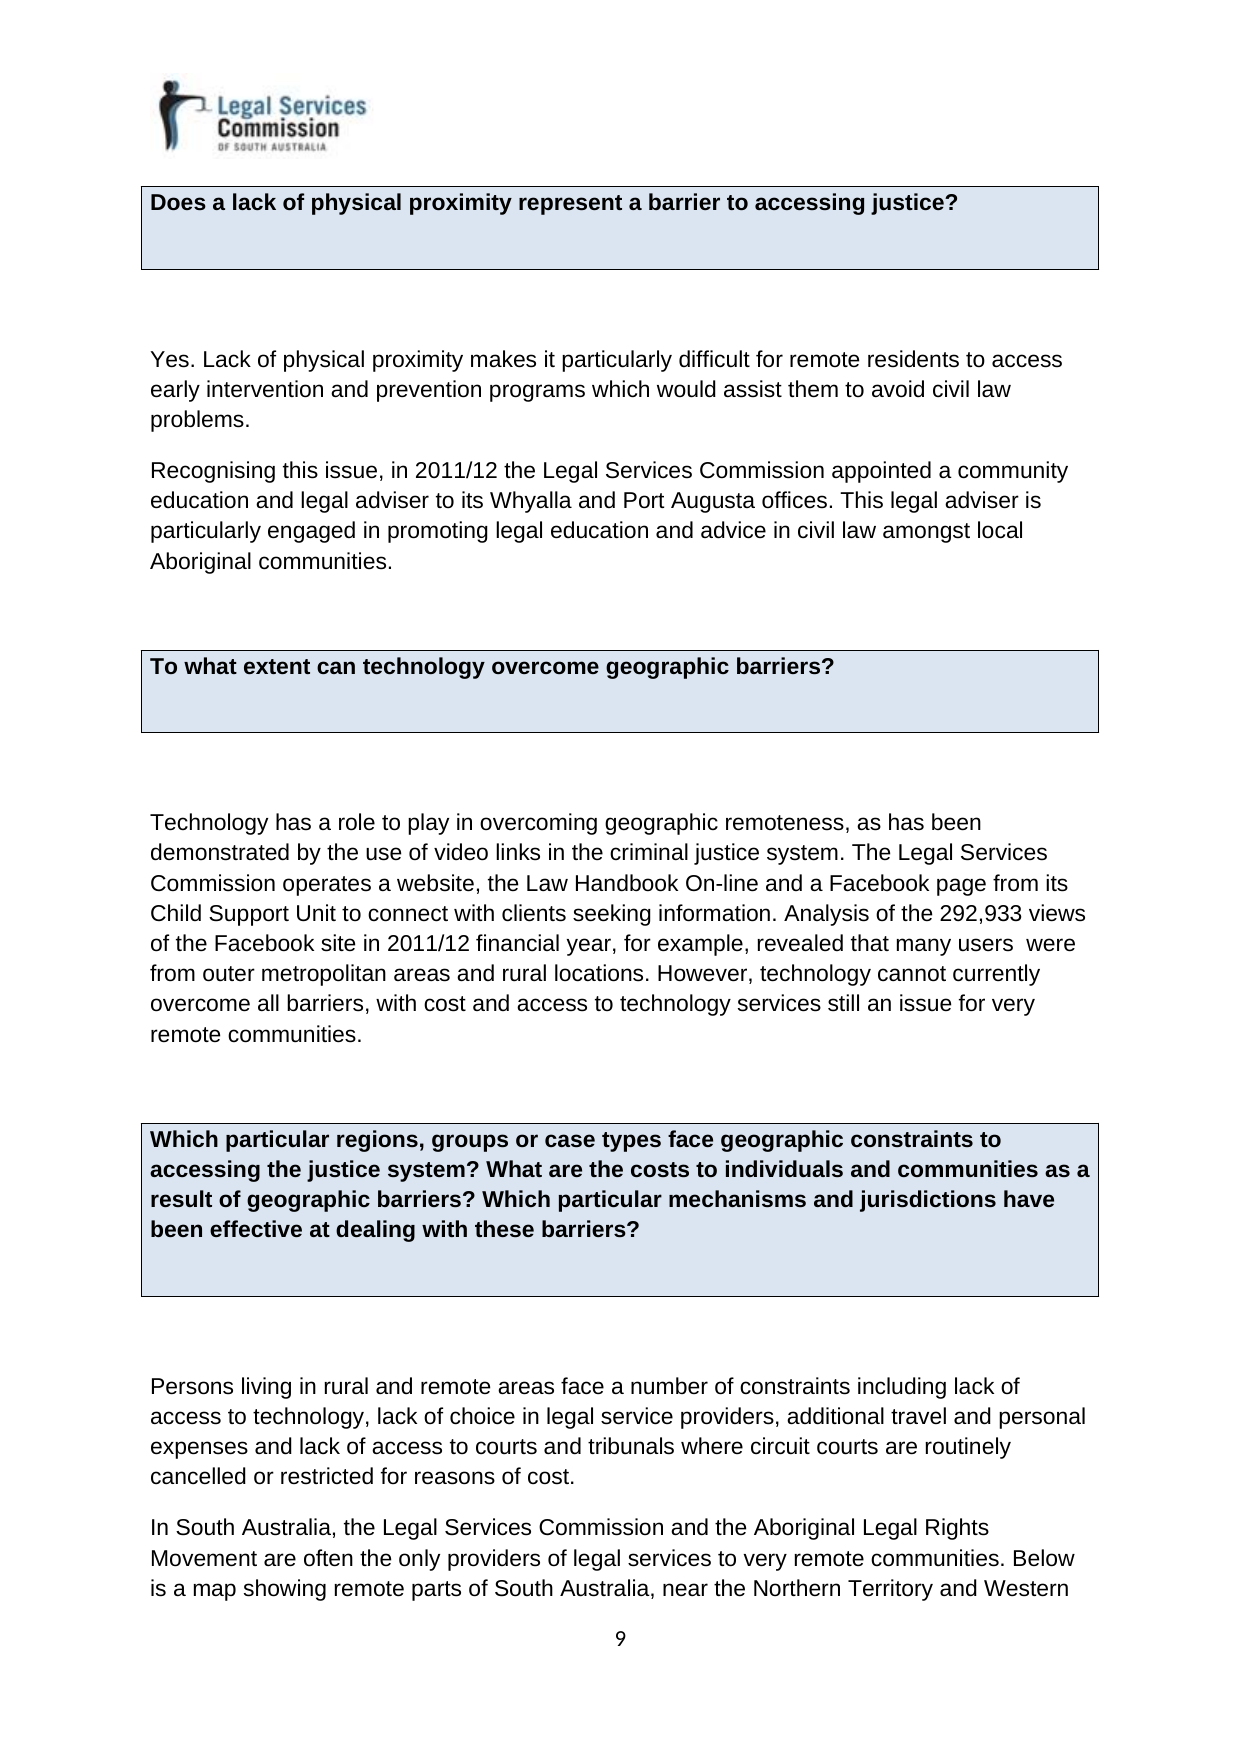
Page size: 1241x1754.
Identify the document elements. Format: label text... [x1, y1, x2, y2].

text Technology has a role to play in overcoming geographic remoteness, as has been demonstrated by the use of video links in the criminal justice system. The Legal Services Commission operates a website, the Law Handbook On-line and a Facebook page from its Child Support Unit to connect with clients seeking information. Analysis of the 292,933 views of the Facebook site in 2011/12 financial year, for example, revealed that many users were from outer metropolitan areas and rural locations. However, technology cannot currently overcome all barriers, with cost and access to technology services still an issue for very remote communities. [150, 809, 1090, 1047]
text Persons living in rural and remote areas face a number of constraints including lack of access to technology, lack of choice in legal service providers, additional travel and personal expenses and lack of access to courts and tribunals where circuit courts are routinely cancelled or restricted for reasons of cost. [150, 1373, 1090, 1489]
text Yes. Lack of physical proximity makes it particularly difficult for remote residents to access early intervention and prevention programs which would assist them to avoid civil law problems. [150, 346, 1090, 432]
text To what extent can technology overcome geographic barriers? [142, 651, 1098, 679]
text Which particular regions, groups or case types face geographic constraints to accessing the justice system? What are the costs to individuals and communities as a result of geographic barriers? Which particular mechanisms and jurisdictions have been effective at dealing with these barriers? [142, 1124, 1098, 1243]
text Recognising this issue, in 2011/12 the Legal Services Commission appointed a community education and legal adviser to its Whyalla and Port Augusta offices. This legal adviser is particularly engaged in promoting legal education and advice in civil law amongst local Aboriginal communities. [150, 457, 1090, 574]
picture [150, 73, 374, 159]
text Does a lack of physical proximity represent a barrier to accessing justice? [142, 187, 1098, 216]
